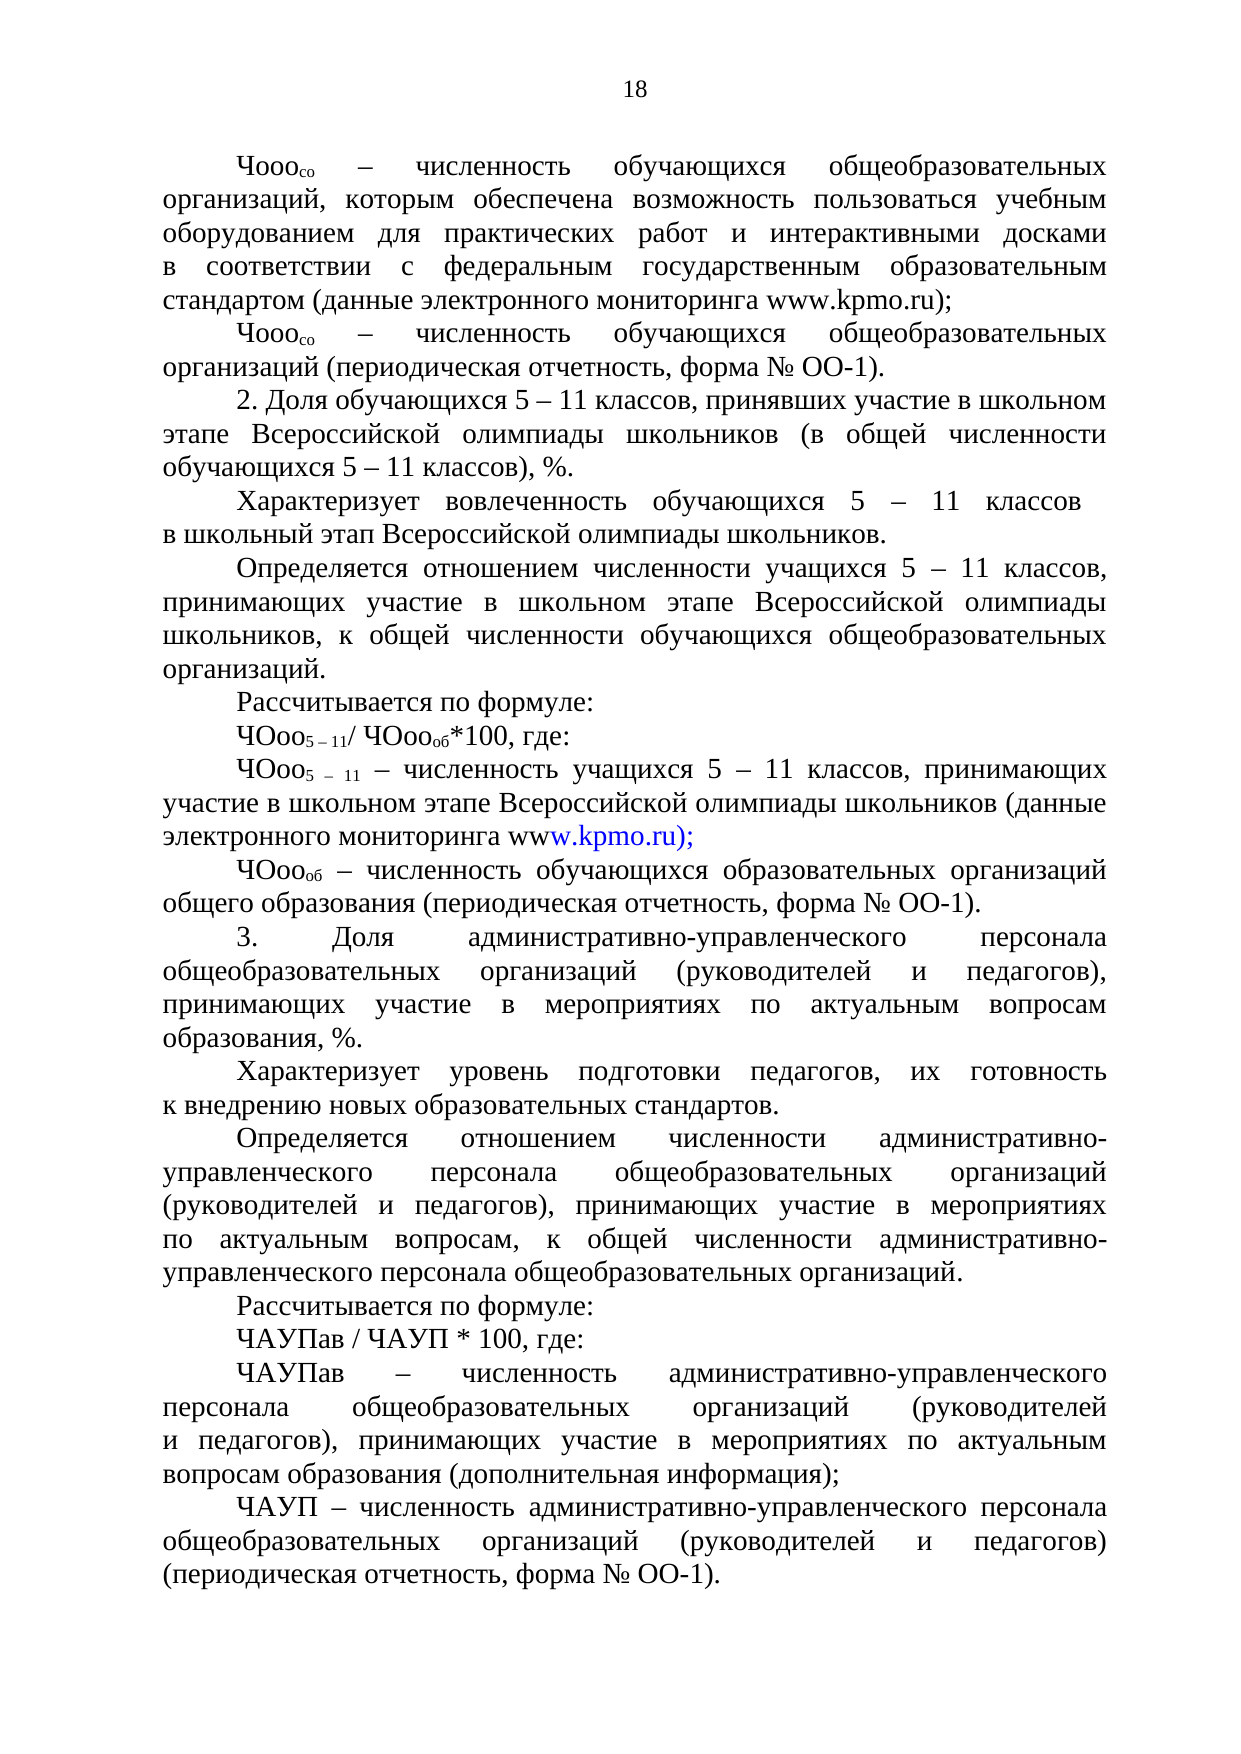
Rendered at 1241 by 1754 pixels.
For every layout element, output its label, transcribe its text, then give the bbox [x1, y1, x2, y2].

text Характеризует уровень подготовки педагогов, их готовность к внедрению новых образовательных стандартов. [162, 1053, 1107, 1120]
text 2. Доля обучающихся 5 – 11 классов, принявших участие в школьном этапе Всероссийской олимпиады школьников (в общей численности обучающихся 5 – 11 классов), %. [162, 382, 1107, 483]
text ЧАУП – численность административно-управленческого персонала общеобразовательных организаций (руководителей и педагогов) (периодическая отчетность, форма № ОО-1). [162, 1489, 1107, 1590]
text Характеризует вовлеченность обучающихся 5 – 11 классов в школьный этап Всероссийской олимпиады школьников. [162, 483, 1107, 550]
text ЧОоо5 – 11/ ЧОоооб*100, где: [162, 718, 1107, 751]
text 3. Доля административно-управленческого персонала общеобразовательных организаций (руководителей и педагогов), принимающих участие в мероприятиях по актуальным вопросам образования, %. [162, 919, 1107, 1053]
text Определяется отношением численности административно-управленческого персонала общеобразовательных организаций (руководителей и педагогов), принимающих участие в мероприятиях по актуальным вопросам, к общей численности административно-управленческого персонала общеобразовательных организаций. [162, 1120, 1107, 1288]
text Определяется отношением численности учащихся 5 – 11 классов, принимающих участие в школьном этапе Всероссийской олимпиады школьников, к общей численности обучающихся общеобразовательных организаций. [162, 550, 1107, 684]
text ЧОоо5 – 11 – численность учащихся 5 – 11 классов, принимающих участие в школьном этапе Всероссийской олимпиады школьников (данные электронного мониторинга www.kpmo.ru); [162, 751, 1107, 852]
text Рассчитывается по формуле: [162, 1288, 1107, 1322]
text Рассчитывается по формуле: [162, 684, 1107, 718]
text Чооосо – численность обучающихся общеобразовательных организаций (периодическая отчетность, форма № ОО-1). [162, 315, 1107, 382]
text Чооосо – численность обучающихся общеобразовательных организаций, которым обеспечена возможность пользоваться учебным оборудованием для практических работ и интерактивными досками в соответствии с федеральным государственным образовательным стандартом (данные электронного мониторинга www.kpmo.ru); [162, 148, 1107, 315]
text ЧОоооб – численность обучающихся образовательных организаций общего образования (периодическая отчетность, форма № ОО-1). [162, 852, 1107, 919]
text ЧАУПав – численность административно-управленческого персонала общеобразовательных организаций (руководителей и педагогов), принимающих участие в мероприятиях по актуальным вопросам образования (дополнительная информация); [162, 1355, 1107, 1489]
text ЧАУПав / ЧАУП * 100, где: [162, 1322, 1107, 1355]
